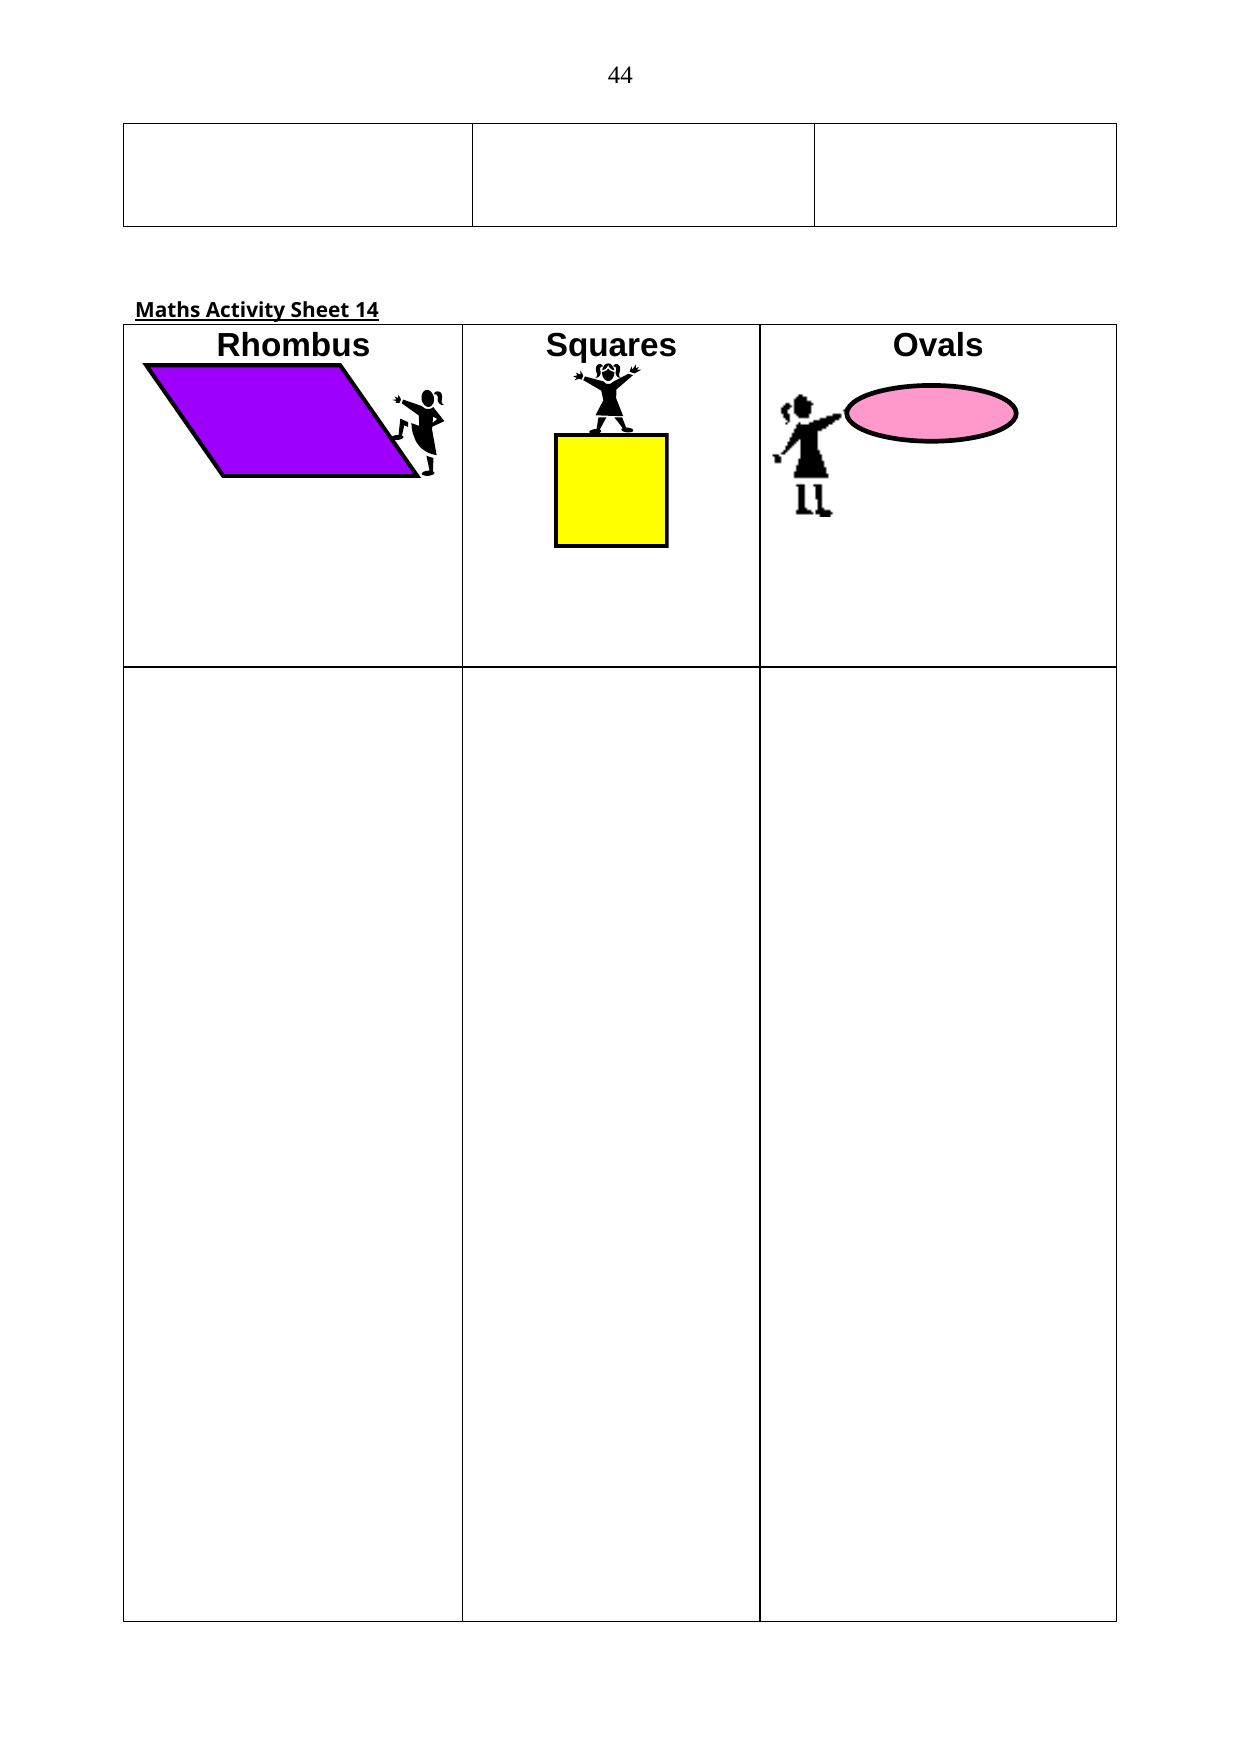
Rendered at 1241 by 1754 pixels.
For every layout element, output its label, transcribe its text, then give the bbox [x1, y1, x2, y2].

table_cell [815, 124, 1116, 226]
table_header Squares [463, 325, 759, 666]
text Maths Activity Sheet 14 [135, 295, 1105, 324]
table_cell [761, 668, 1116, 1621]
picture [771, 363, 859, 517]
table_cell [124, 124, 472, 226]
table_cell [473, 124, 814, 226]
table_cell [463, 668, 759, 1621]
table_header Rhombus [124, 325, 462, 666]
table_cell [124, 668, 462, 1621]
table_header Ovals [761, 325, 1116, 666]
